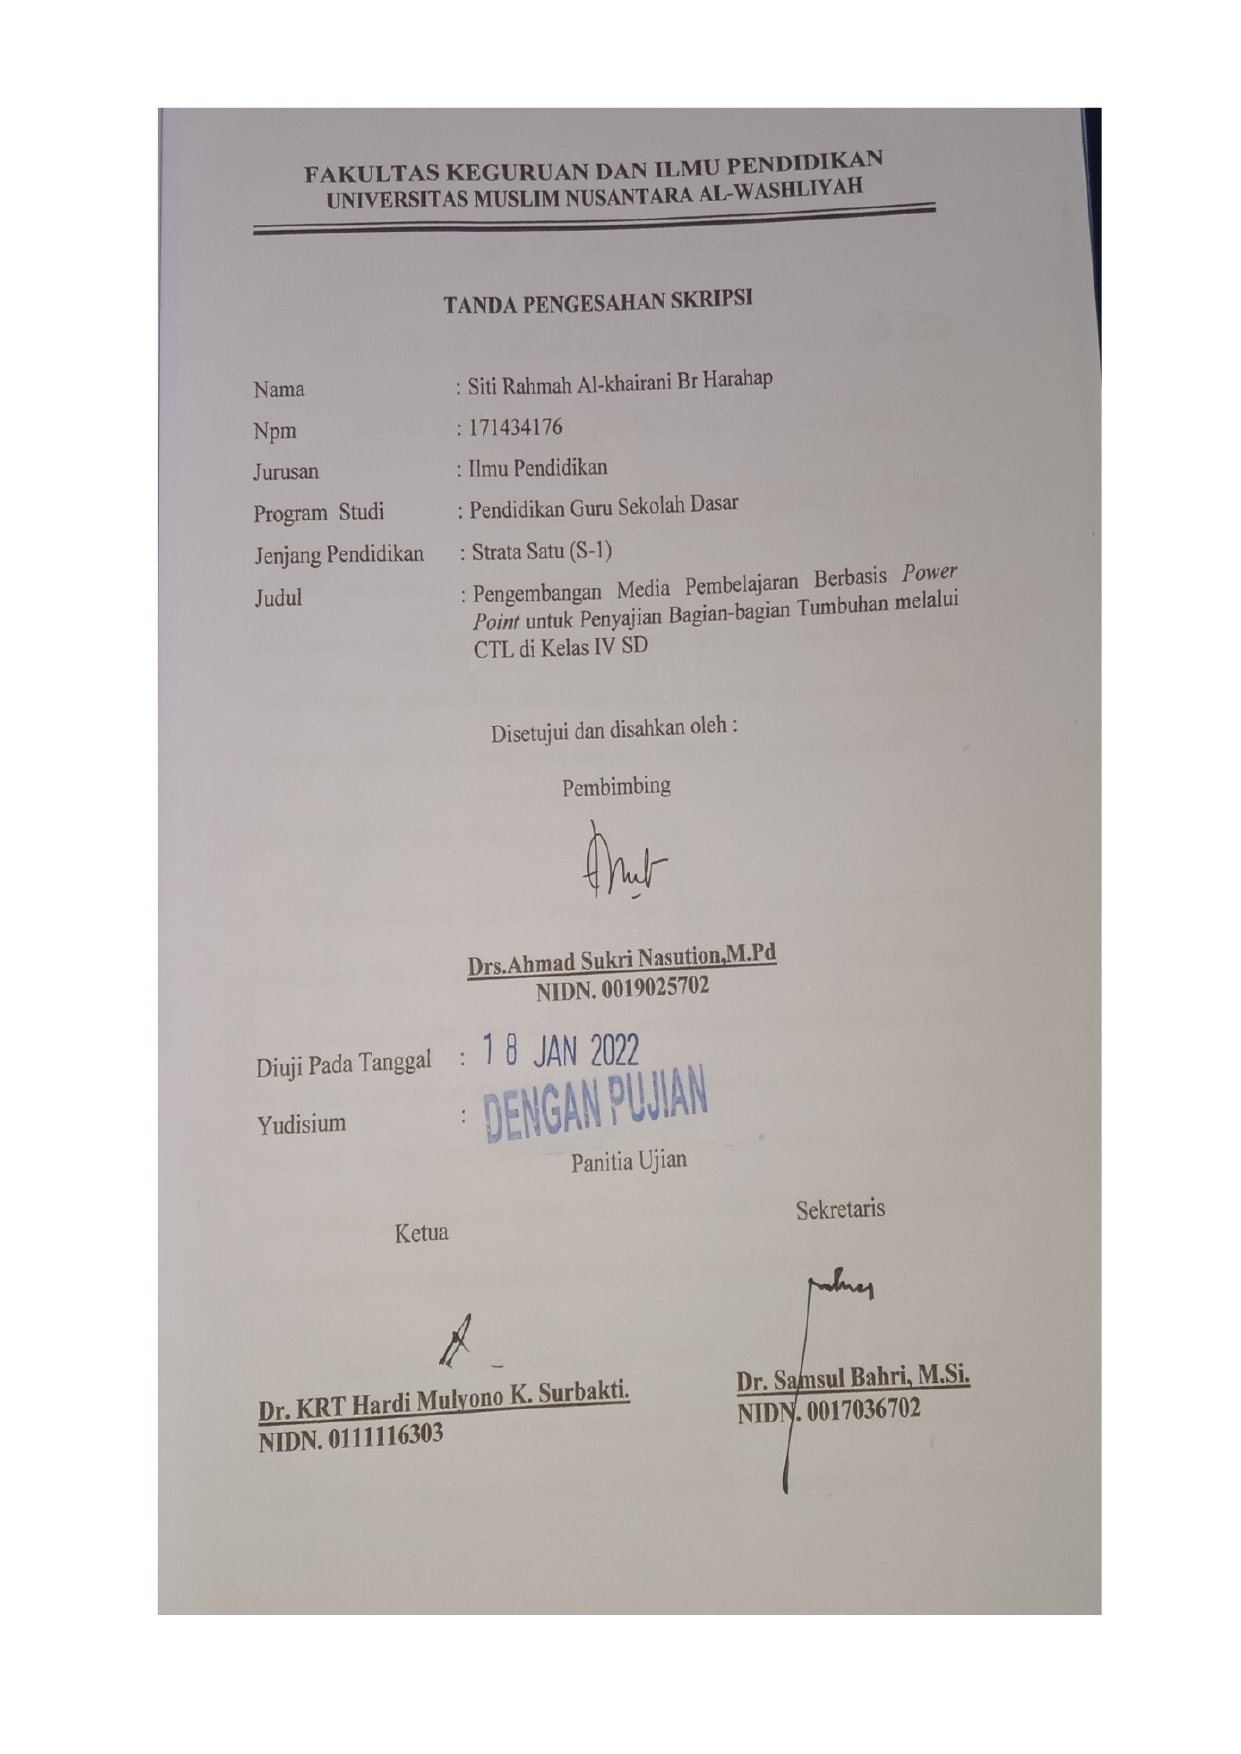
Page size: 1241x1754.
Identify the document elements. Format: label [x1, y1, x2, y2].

picture [157, 109, 1102, 1614]
